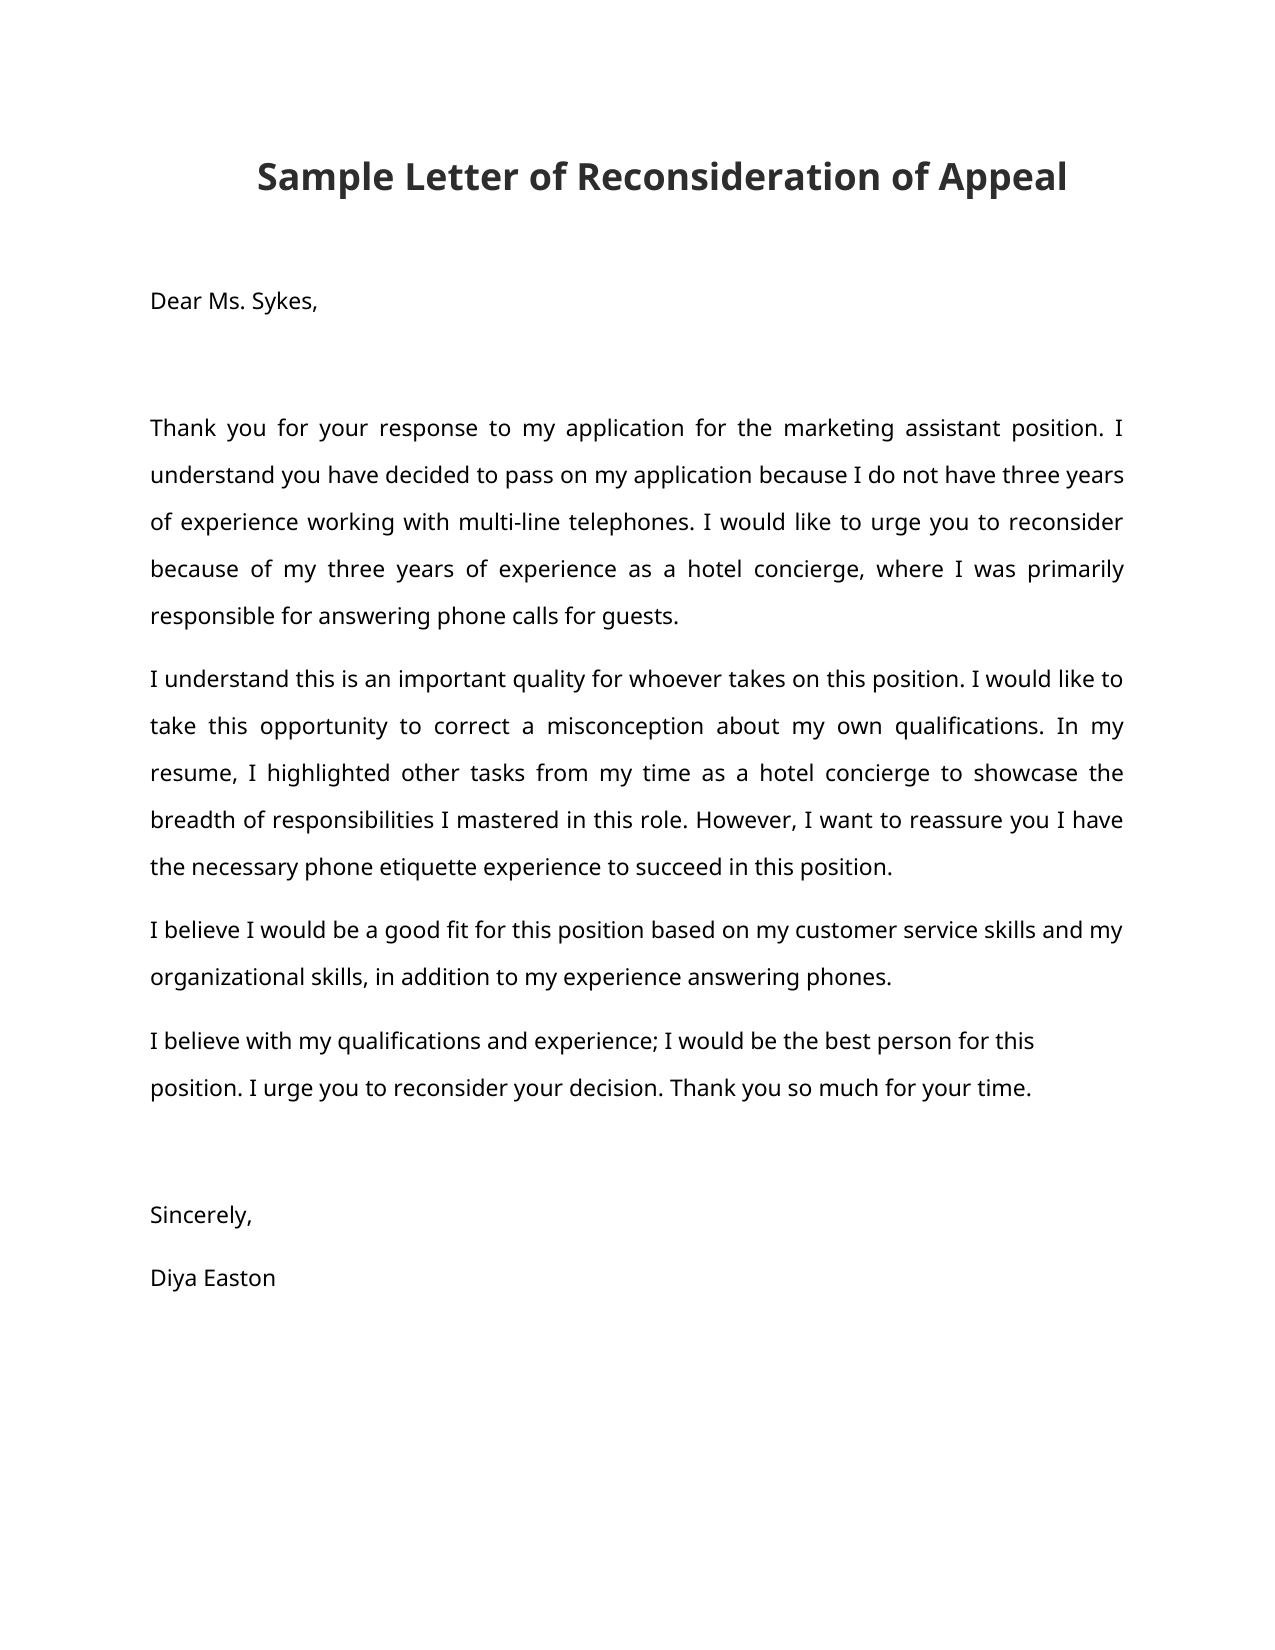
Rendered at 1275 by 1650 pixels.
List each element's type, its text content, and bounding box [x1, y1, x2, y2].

text I believe with my qualifications and experience; I would be the best person for this position. I urge you to reconsider your decision. Thank you so much for your time. [150, 1025, 1125, 1103]
text Dear Ms. Sykes, [150, 285, 1125, 317]
text Sample Letter of Reconsideration of Appeal [150, 150, 1125, 201]
text Diya Easton [150, 1262, 1125, 1294]
text Thank you for your response to my application for the marketing assistant position. I understand you have decided to pass on my application because I do not have three years of experience working with multi-line telephones. I would like to urge you to reconsider because of my three years of experience as a hotel concierge, where I was primarily responsible for answering phone calls for guests. [150, 412, 1125, 631]
text I understand this is an important quality for whoever takes on this position. I would like to take this opportunity to correct a misconception about my own qualifications. In my resume, I highlighted other tasks from my time as a hotel concierge to showcase the breadth of responsibilities I mastered in this role. However, I want to reassure you I have the necessary phone etiquette experience to succeed in this position. [150, 663, 1125, 882]
text I believe I would be a good fit for this position based on my customer service skills and my organizational skills, in addition to my experience answering phones. [150, 914, 1125, 993]
text Sincerely, [150, 1199, 1125, 1230]
